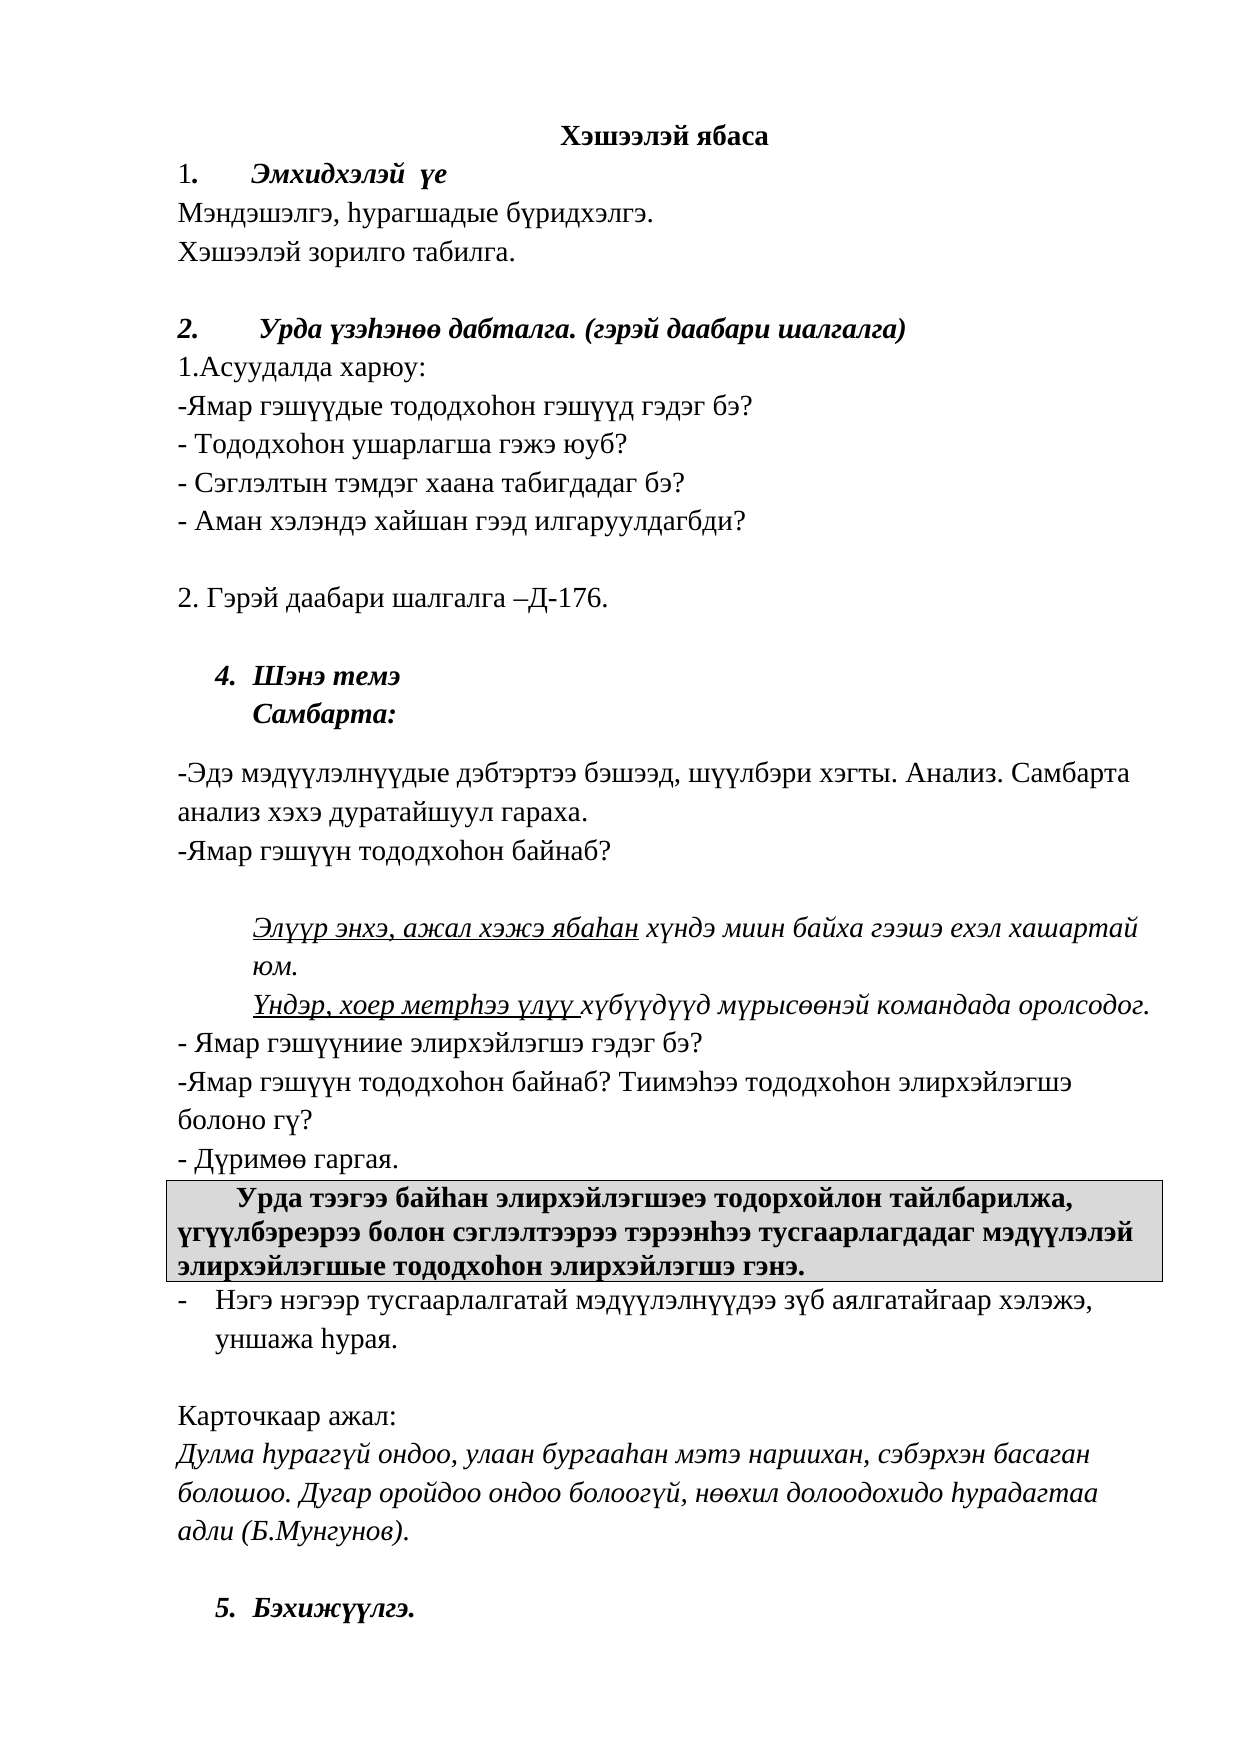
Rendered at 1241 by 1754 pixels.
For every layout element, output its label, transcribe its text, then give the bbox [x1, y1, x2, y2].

table_header Урда тээгээ байһан элирхэйлэгшэеэ тодорхойлон тайлбарилжа, үгүүлбэреэрээ болон сэглэлтээрээ тэрээнһээ тусгаарлагдадаг мэдүүлэлэй элирхэйлэгшые тододхоһон элирхэйлэгшэ гэнэ. [167, 1181, 1162, 1281]
text 1. Эмхидхэлэй үе [177, 157, 1152, 190]
text Хэшээлэй зорилго табилга. [177, 234, 1152, 267]
text -Ямар гэшүүн тододхоһон байнаб? [177, 833, 1152, 866]
list Нэгэ нэгээр тусгаарлалгатай мэдүүлэлнүүдээ зүб аялгатайгаар хэлэжэ, уншажа һурая. [177, 1282, 1152, 1354]
text - Тододхоһон ушарлагша гэжэ юуб? [177, 426, 1152, 460]
text 2. Гэрэй даабари шалгалга –Д-176. [177, 581, 1152, 614]
list Бэхижүүлгэ. [215, 1591, 1152, 1624]
text -Ямар гэшүүн тододхоһон байнаб? Тиимэһээ тододхоһон элирхэйлэгшэ болоно гү? [177, 1064, 1152, 1136]
text Карточкаар ажал: [177, 1398, 1152, 1431]
text 1.Асуудалда харюу: [177, 349, 1152, 383]
text - Дүримөө гаргая. [177, 1141, 1152, 1174]
text Хэшээлэй ябаса [177, 118, 1152, 152]
list Үндэр, хоер метрһээ үлүү хүбүүдүүд мүрысөөнэй командада оролсодог. [252, 987, 1152, 1020]
list Шэнэ темэ [215, 658, 1152, 691]
text 2. Урда үзэһэнөө дабталга. (гэрэй даабари шалгалга) [177, 311, 1152, 344]
text - Аман хэлэндэ хайшан гээд илгаруулдагбди? [177, 503, 1152, 537]
list Самбарта: [252, 696, 1152, 730]
text Дулма һураггүй ондоо, улаан бургааһан мэтэ нариихан, сэбэрхэн басаган болошоо. Дугар оройдоо ондоо болоогүй, нөөхил долоодохидо һурадагтаа адли (Б.Мунгунов). [177, 1436, 1152, 1547]
text -Ямар гэшүүдые тододхоһон гэшүүд гэдэг бэ? [177, 388, 1152, 421]
text -Эдэ мэдүүлэлнүүдые дэбтэртээ бэшээд, шүүлбэри хэгты. Анализ. Самбарта анализ хэхэ дуратайшуул гараха. [177, 756, 1152, 828]
text Мэндэшэлгэ, һурагшадые бүридхэлгэ. [177, 195, 1152, 229]
text - Сэглэлтын тэмдэг хаана табигдадаг бэ? [177, 465, 1152, 498]
list Элүүр энхэ, ажал хэжэ ябаһан хүндэ миин байха гээшэ ехэл хашартай юм. [252, 910, 1152, 982]
text - Ямар гэшүүниие элирхэйлэгшэ гэдэг бэ? [177, 1025, 1152, 1059]
